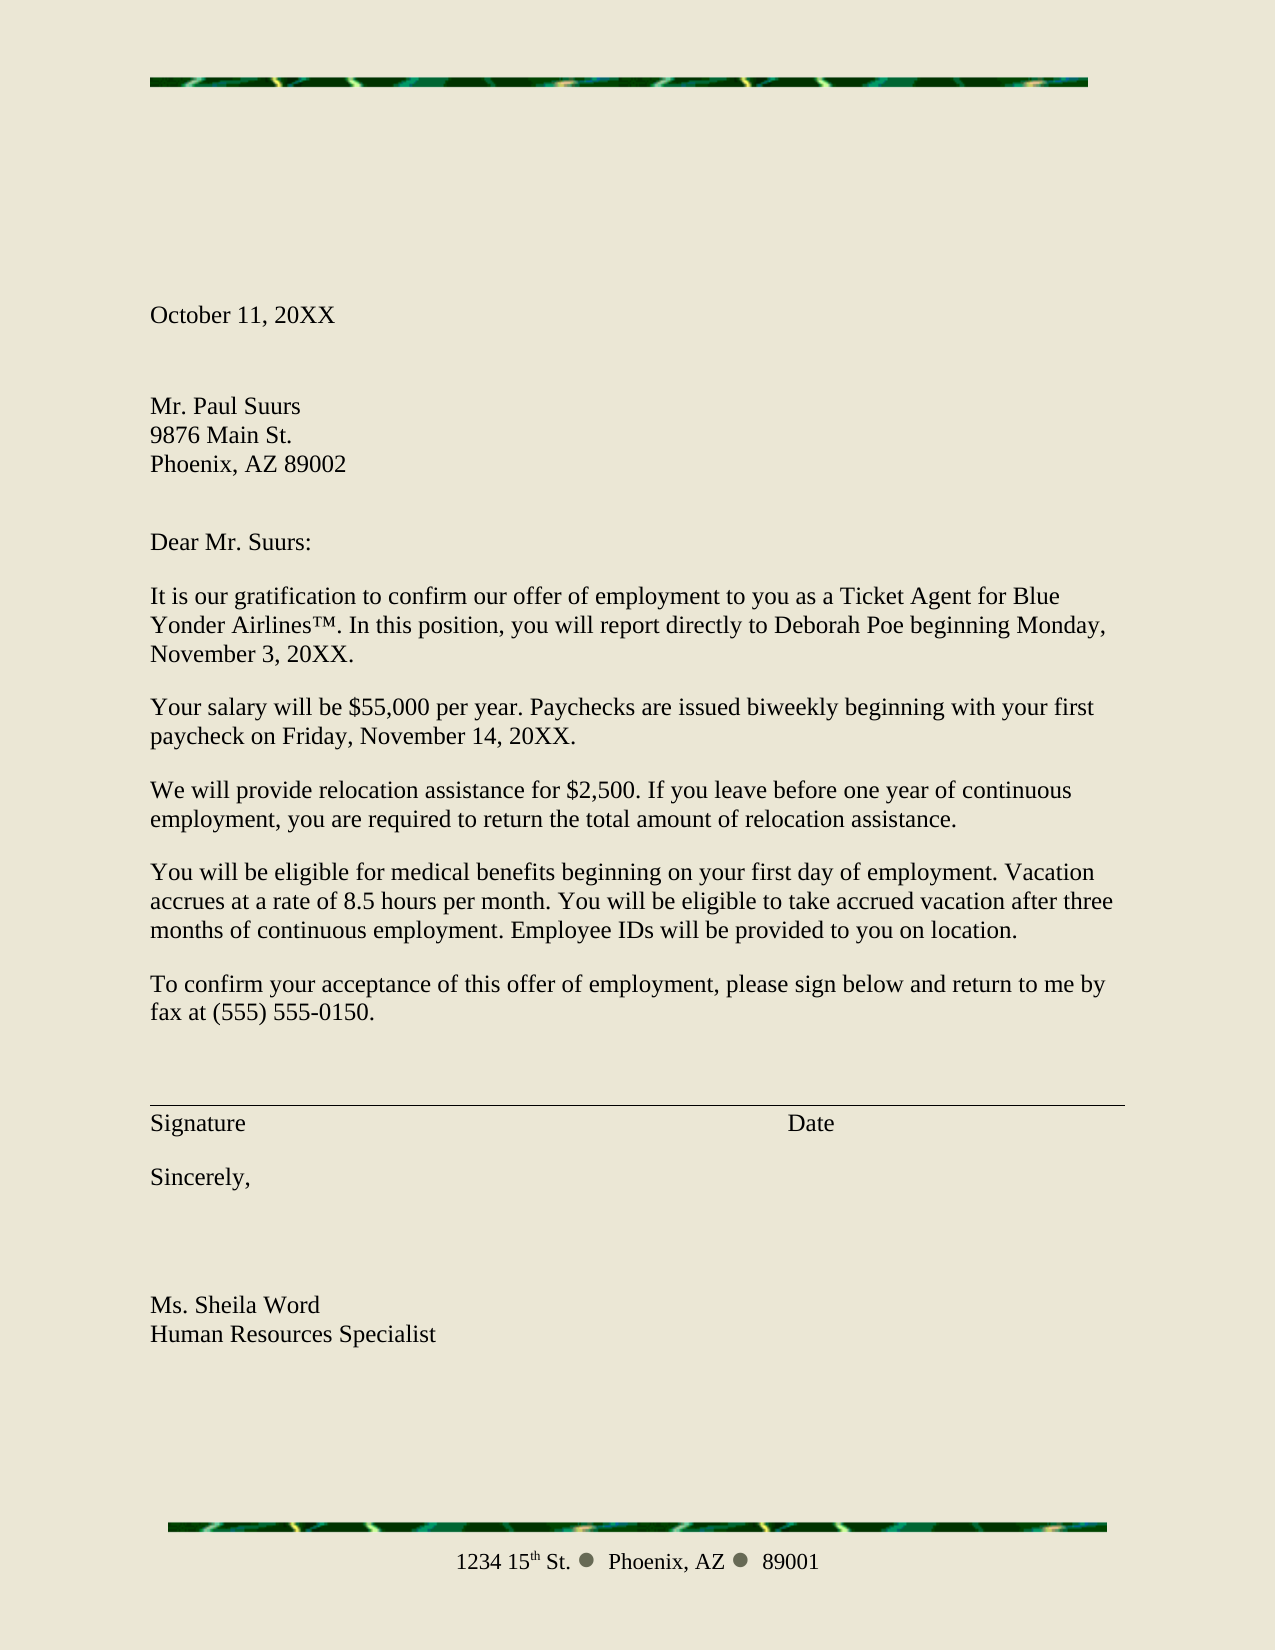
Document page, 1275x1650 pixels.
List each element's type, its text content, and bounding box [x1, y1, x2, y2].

picture [150, 74, 1088, 91]
text It is our gratification to confirm our offer of employment to you as a Ticket Agent for Blue Yonder Airlines™. In this position, you will report directly to Deborah Poe beginning Monday, November 3, 20XX. [150, 581, 1125, 667]
text Phoenix, AZ 89002 [150, 449, 1125, 477]
text Mr. Paul Suurs [150, 391, 1125, 420]
text You will be eligible for medical benefits beginning on your first day of employment. Vacation accrues at a rate of 8.5 hours per month. You will be eligible to take accrued vacation after three months of continuous employment. Employee IDs will be provided to you on location. [150, 857, 1125, 944]
text Sincerely, [150, 1162, 1125, 1191]
text 9876 Main St. [150, 420, 1125, 449]
picture [168, 1519, 1107, 1536]
text October 11, 20XX [150, 300, 1125, 329]
text Human Resources Specialist [150, 1319, 1125, 1348]
text Your salary will be $55,000 per year. Paychecks are issued biweekly beginning with your first paycheck on Friday, November 14, 20XX. [150, 692, 1125, 750]
text Ms. Sheila Word [150, 1291, 1125, 1319]
text Dear Mr. Suurs: [150, 527, 1125, 556]
text To confirm your acceptance of this offer of employment, please sign below and return to me by fax at (555) 555-0150. [150, 969, 1125, 1026]
text We will provide relocation assistance for $2,500. If you leave before one year of continuous employment, you are required to return the total amount of relocation assistance. [150, 775, 1125, 832]
text Signature Date [150, 1106, 1125, 1137]
